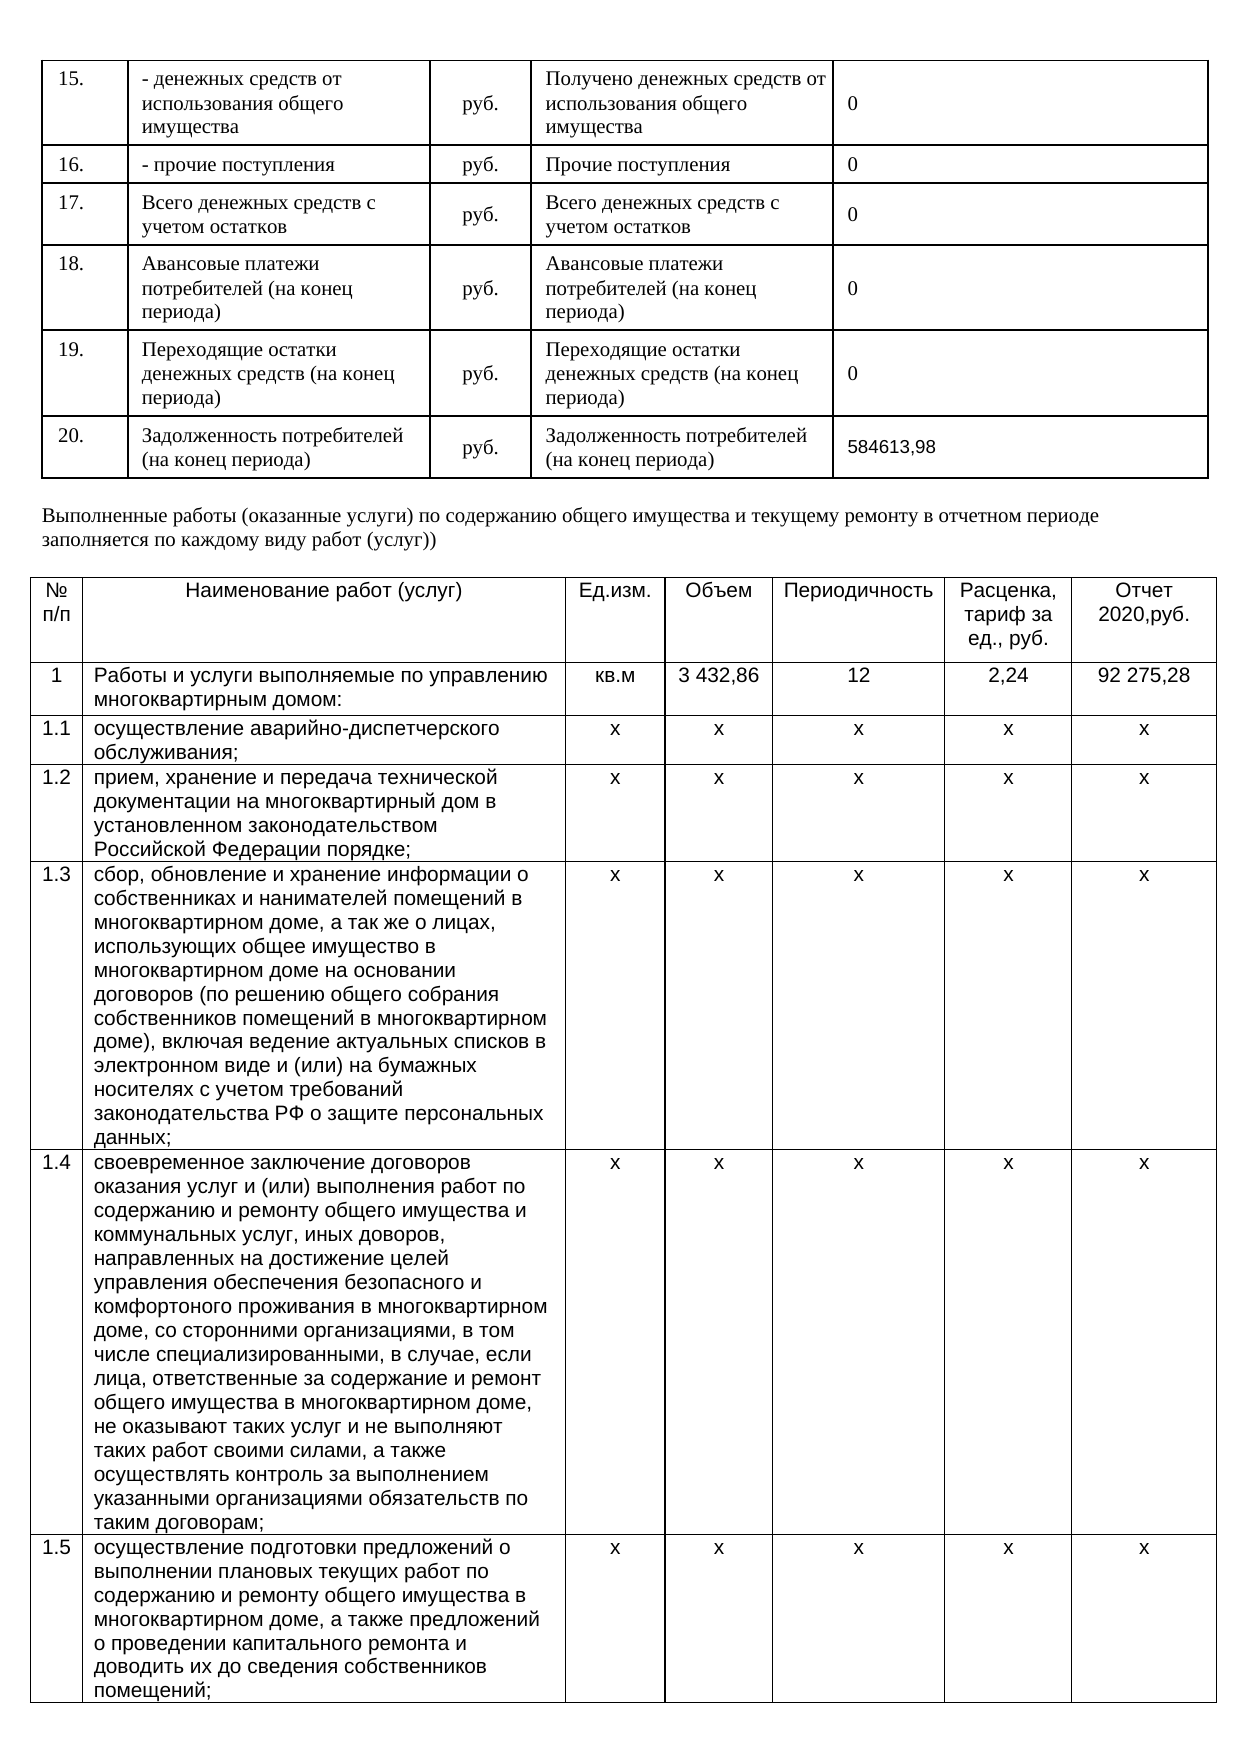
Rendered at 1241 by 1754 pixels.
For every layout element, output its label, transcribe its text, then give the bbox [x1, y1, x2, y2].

text Выполненные работы (оказанные услуги) по содержанию общего имущества и текущему ремонту в отчетном периоде [42, 503, 1205, 527]
table_cell 1.2 [31, 765, 82, 861]
table_cell Всего денежных средств с учетом остатков [532, 184, 832, 243]
table_cell - прочие поступления [129, 146, 429, 182]
table_cell х [1072, 862, 1216, 1149]
table_cell 12 [773, 663, 944, 715]
table_header Объем [666, 578, 772, 662]
table_cell Получено денежных средств от использования общего имущества [532, 61, 832, 144]
table_cell - денежных средств от использования общего имущества [129, 61, 429, 144]
table_cell х [1072, 716, 1216, 764]
table_cell 1.1 [31, 716, 82, 764]
table_cell х [566, 1150, 664, 1533]
table_cell х [945, 1535, 1071, 1702]
table_cell 0 [834, 246, 1207, 329]
table_cell х [945, 862, 1071, 1149]
table_cell х [773, 862, 944, 1149]
table_cell х [566, 862, 664, 1149]
table_cell сбор, обновление и хранение информации о собственниках и нанимателей помещений в многоквартирном доме, а так же о лицах, использующих общее имущество в многоквартирном доме на основании договоров (по решению общего собрания собственников помещений в многоквартирном доме), включая ведение актуальных списков в электронном виде и (или) на бумажных носителях с учетом требований законодательства РФ о защите персональных данных; [83, 862, 565, 1149]
table_cell 2,24 [945, 663, 1071, 715]
table_cell х [666, 1150, 772, 1533]
table_cell Авансовые платежи потребителей (на конец периода) [532, 246, 832, 329]
table_cell руб. [431, 184, 530, 243]
table_cell х [1072, 765, 1216, 861]
table_cell осуществление аварийно-диспетчерского обслуживания; [83, 716, 565, 764]
table_cell 16. [43, 146, 127, 182]
table_cell 0 [834, 331, 1207, 415]
table_header Ед.изм. [566, 578, 664, 662]
table_cell х [1072, 1150, 1216, 1533]
table_cell руб. [431, 331, 530, 415]
table_cell х [773, 716, 944, 764]
table_cell х [566, 1535, 664, 1702]
text заполняется по каждому виду работ (услуг)) [42, 527, 1205, 551]
table_cell 584613,98 [834, 417, 1207, 477]
table_header № п/п [31, 578, 82, 662]
table_cell Работы и услуги выполняемые по управлению многоквартирным домом: [83, 663, 565, 715]
table_cell х [945, 765, 1071, 861]
table_cell 18. [43, 246, 127, 329]
table_cell руб. [431, 417, 530, 477]
table_header Периодичность [773, 578, 944, 662]
table_cell 0 [834, 61, 1207, 144]
table_cell 15. [43, 61, 127, 144]
table_header Расценка, тариф за ед., руб. [945, 578, 1071, 662]
table_cell 92 275,28 [1072, 663, 1216, 715]
table_cell х [566, 716, 664, 764]
table_header Отчет 2020,руб. [1072, 578, 1216, 662]
table_cell х [566, 765, 664, 861]
table_cell Задолженность потребителей (на конец периода) [532, 417, 832, 477]
table_cell Всего денежных средств с учетом остатков [129, 184, 429, 243]
table_cell х [945, 716, 1071, 764]
table_cell х [666, 716, 772, 764]
table_cell Авансовые платежи потребителей (на конец периода) [129, 246, 429, 329]
table_cell осуществление подготовки предложений о выполнении плановых текущих работ по содержанию и ремонту общего имущества в многоквартирном доме, а также предложений о проведении капитального ремонта и доводить их до сведения собственников помещений; [83, 1535, 565, 1702]
table_cell 19. [43, 331, 127, 415]
table_cell руб. [431, 61, 530, 144]
table_cell Переходящие остатки денежных средств (на конец периода) [129, 331, 429, 415]
table_cell х [945, 1150, 1071, 1533]
table_cell 1.5 [31, 1535, 82, 1702]
table_cell 1 [31, 663, 82, 715]
table_cell 1.3 [31, 862, 82, 1149]
table_cell х [773, 1535, 944, 1702]
table_cell Задолженность потребителей (на конец периода) [129, 417, 429, 477]
table_cell х [666, 765, 772, 861]
table_cell 0 [834, 184, 1207, 243]
table_cell х [773, 765, 944, 861]
table_cell 0 [834, 146, 1207, 182]
table_cell 3 432,86 [666, 663, 772, 715]
table_cell Прочие поступления [532, 146, 832, 182]
table_cell своевременное заключение договоров оказания услуг и (или) выполнения работ по содержанию и ремонту общего имущества и коммунальных услуг, иных доворов, направленных на достижение целей управления обеспечения безопасного и комфортоного проживания в многоквартирном доме, со сторонними организациями, в том числе специализированными, в случае, если лица, ответственные за содержание и ремонт общего имущества в многоквартирном доме, не оказывают таких услуг и не выполняют таких работ своими силами, а также осуществлять контроль за выполнением указанными организациями обязательств по таким договорам; [83, 1150, 565, 1533]
table_cell 20. [43, 417, 127, 477]
table_cell х [773, 1150, 944, 1533]
table_header Наименование работ (услуг) [83, 578, 565, 662]
table_cell Переходящие остатки денежных средств (на конец периода) [532, 331, 832, 415]
table_cell прием, хранение и передача технической документации на многоквартирный дом в установленном законодательством Российской Федерации порядке; [83, 765, 565, 861]
table_cell 17. [43, 184, 127, 243]
table_cell кв.м [566, 663, 664, 715]
table_cell руб. [431, 246, 530, 329]
table_cell х [1072, 1535, 1216, 1702]
table_cell х [666, 862, 772, 1149]
table_cell х [666, 1535, 772, 1702]
table_cell руб. [431, 146, 530, 182]
table_cell 1.4 [31, 1150, 82, 1533]
